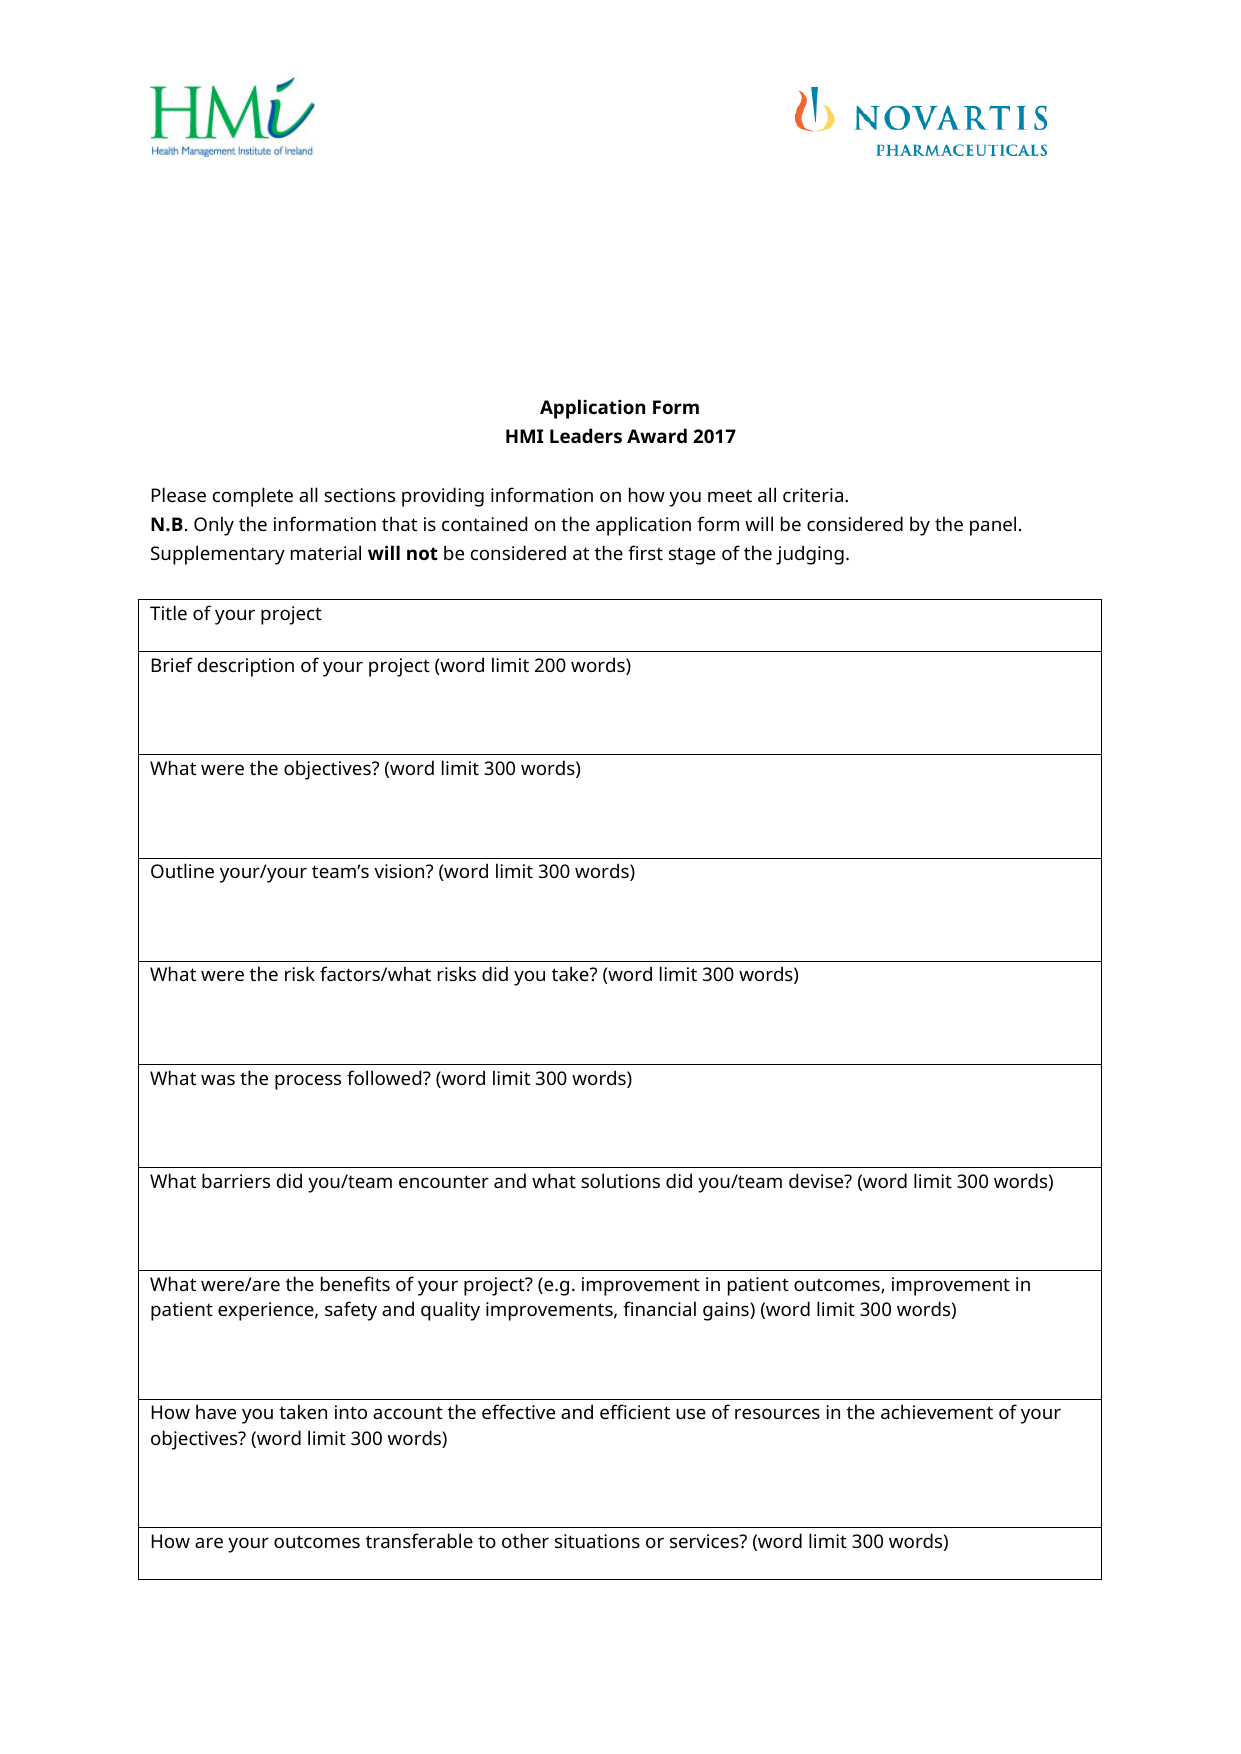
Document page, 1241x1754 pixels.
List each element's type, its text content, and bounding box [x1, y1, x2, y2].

text HMI Leaders Award 2017 [150, 423, 1090, 449]
picture [150, 73, 315, 161]
table_header Title of your project [139, 600, 1101, 651]
table_cell What were/are the benefits of your project? (e.g. improvement in patient outcomes, improvement in patient experience, safety and quality improvements, financial gains) (word limit 300 words) [139, 1271, 1101, 1399]
text Application Form [150, 394, 1090, 420]
table_cell What were the risk factors/what risks did you take? (word limit 300 words) [139, 962, 1101, 1064]
table_cell What barriers did you/team encounter and what solutions did you/team devise? (word limit 300 words) [139, 1168, 1101, 1270]
table_cell How are your outcomes transferable to other situations or services? (word limit 300 words) [139, 1528, 1101, 1579]
picture [790, 83, 1050, 161]
text N.B. Only the information that is contained on the application form will be considered by the panel. Supplementary material will not be considered at the first stage of the judging. [150, 511, 1090, 566]
table_cell What was the process followed? (word limit 300 words) [139, 1065, 1101, 1167]
table_cell What were the objectives? (word limit 300 words) [139, 755, 1101, 857]
table_cell Brief description of your project (word limit 200 words) [139, 652, 1101, 754]
table_cell Outline your/your team’s vision? (word limit 300 words) [139, 859, 1101, 961]
table_cell How have you taken into account the effective and efficient use of resources in the achievement of your objectives? (word limit 300 words) [139, 1400, 1101, 1527]
text Please complete all sections providing information on how you meet all criteria. [150, 482, 1090, 508]
